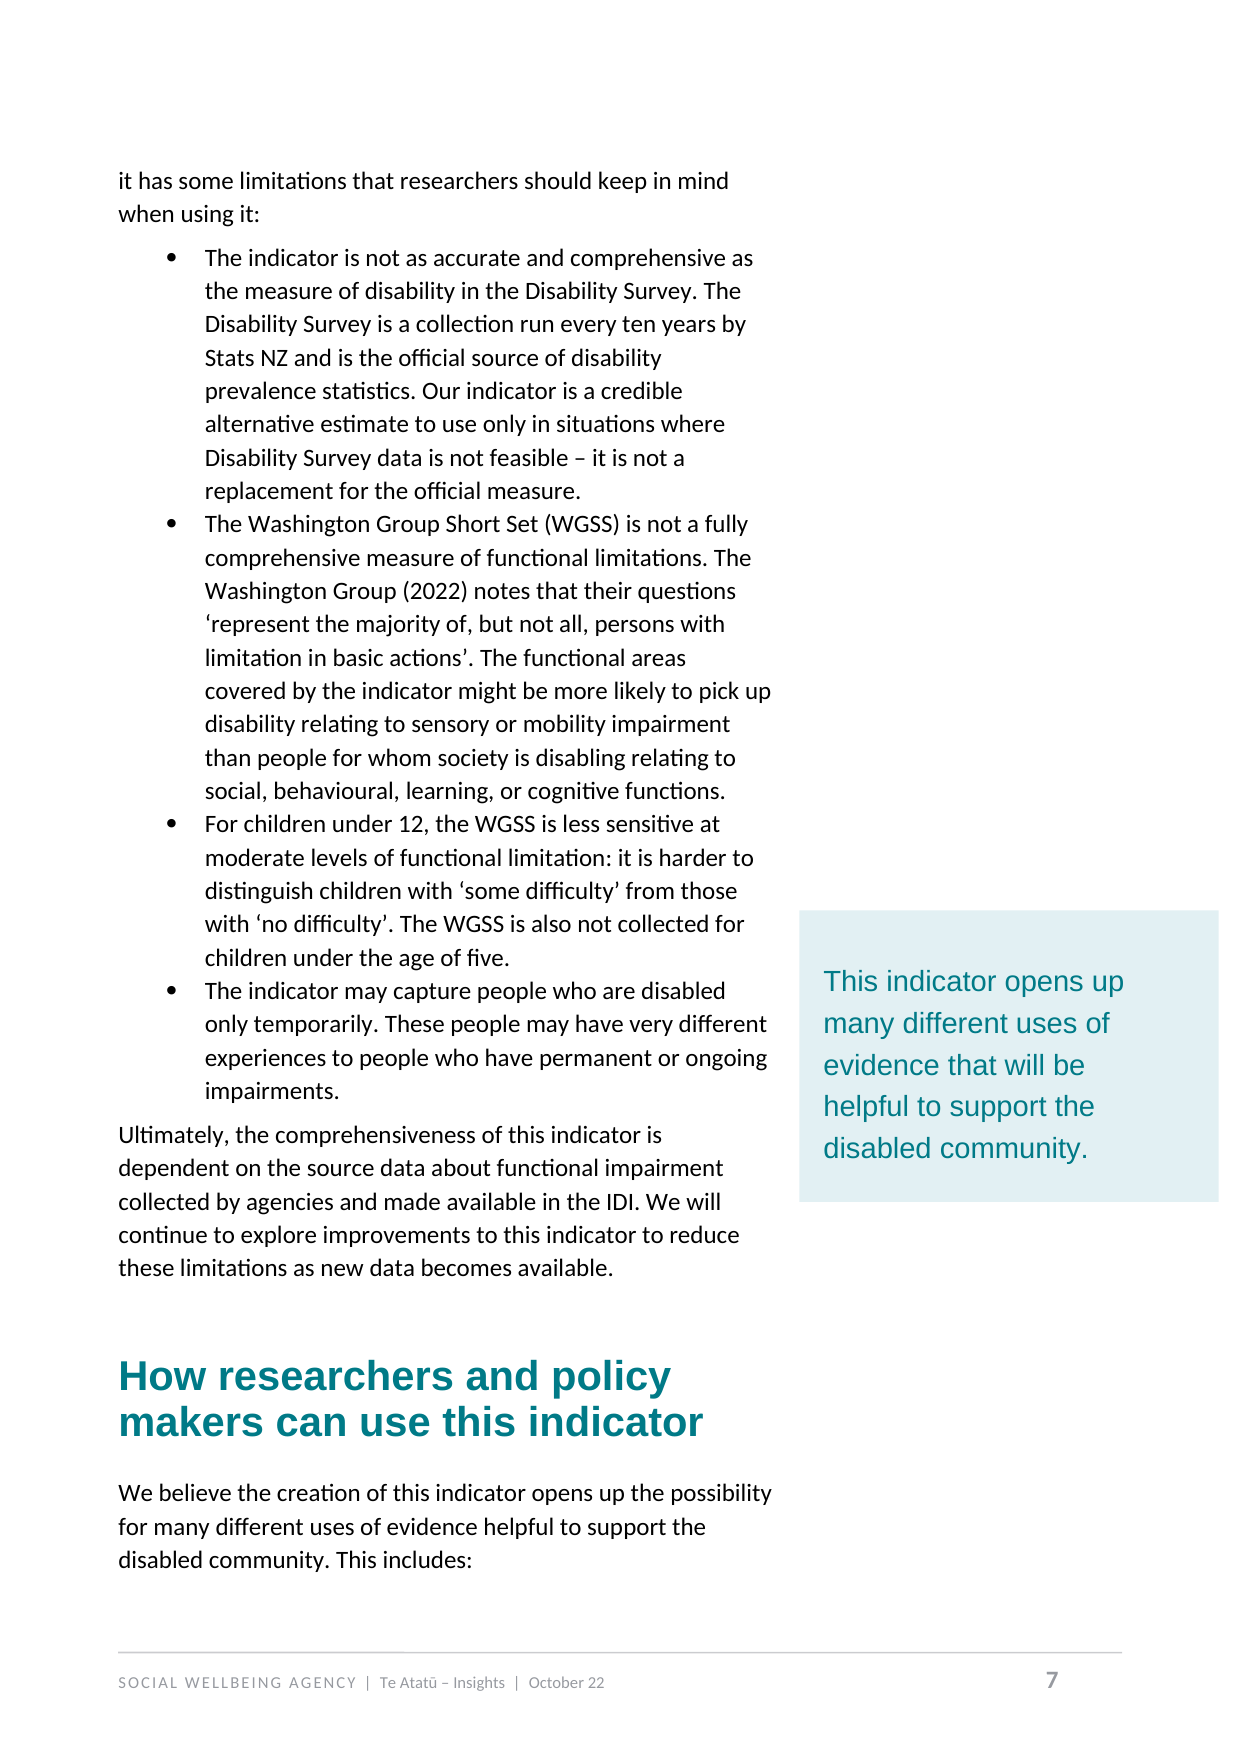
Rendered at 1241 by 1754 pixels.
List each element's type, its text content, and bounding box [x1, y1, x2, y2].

text Ultimately, the comprehensiveness of this indicator is dependent on the source data about functional impairment collected by agencies and made available in the IDI. We will continue to explore improvements to this indicator to reduce these limitations as new data becomes available. [118, 1117, 774, 1283]
list For children under 12, the WGSS is less sensitive at moderate levels of functional limitation: it is harder to distinguish children with ‘some difficulty’ from those with ‘no difficulty’. The WGSS is also not collected for children under the age of five. [167, 806, 774, 973]
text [118, 162, 774, 229]
text We believe the creation of this indicator opens up the possibility for many different uses of evidence helpful to support the disabled community. This includes: [118, 1475, 774, 1575]
list The indicator may capture people who are disabled only temporarily. These people may have very different experiences to people who have permanent or ongoing impairments. [167, 973, 774, 1106]
list The Washington Group Short Set (WGSS) is not a fully comprehensive measure of functional limitations. The Washington Group (2022) notes that their questions ‘represent the majority of, but not all, persons with limitation in basic actions’. The functional areas covered by the indicator might be more likely to pick up disability relating to sensory or mobility impairment than people for whom society is disabling relating to social, behavioural, learning, or cognitive functions. [167, 506, 774, 806]
list The indicator is not as accurate and comprehensive as the measure of disability in the Disability Survey. The Disability Survey is a collection run every ten years by Stats NZ and is the official source of disability prevalence statistics. Our indicator is a credible alternative estimate to use only in situations where Disability Survey data is not feasible – it is not a replacement for the official measure. [167, 239, 774, 506]
subtitle How researchers and policy makers can use this indicator [118, 1354, 774, 1446]
